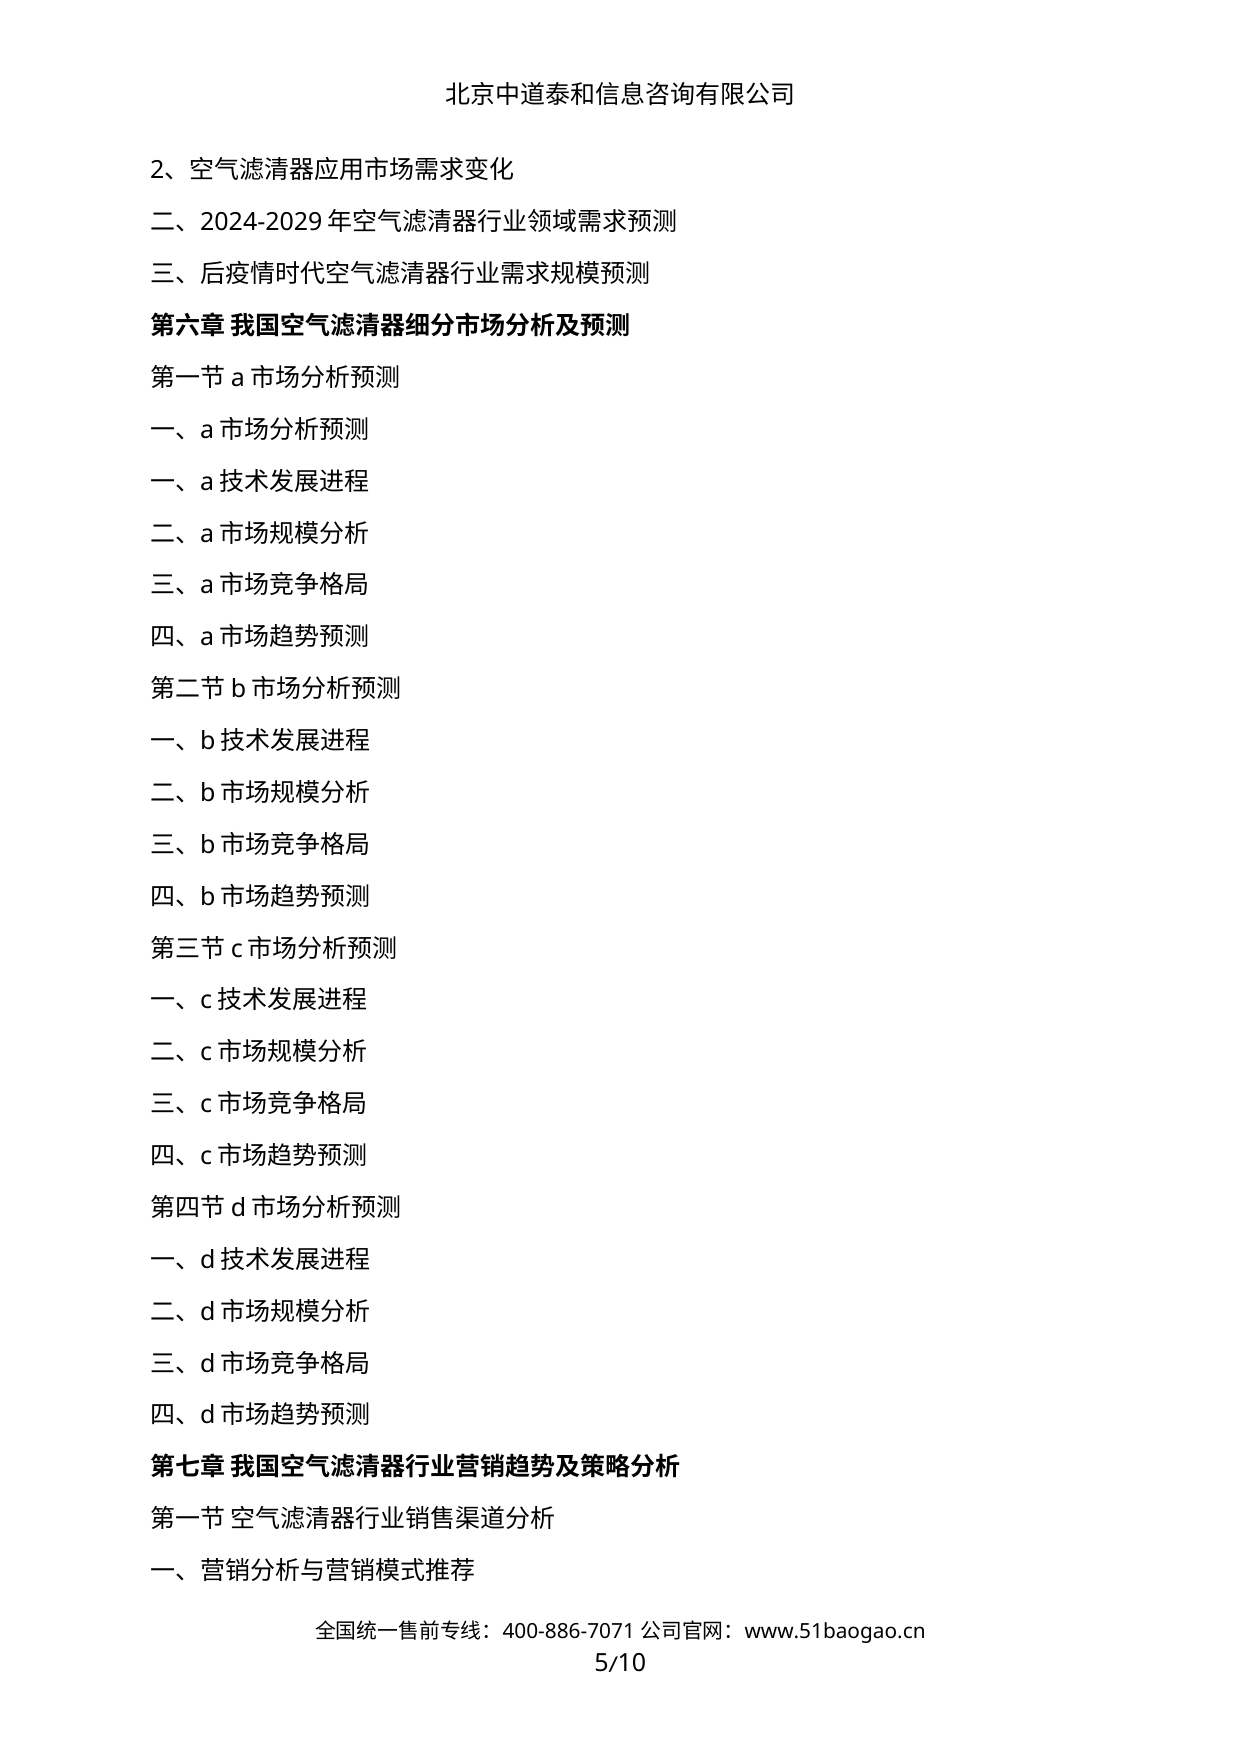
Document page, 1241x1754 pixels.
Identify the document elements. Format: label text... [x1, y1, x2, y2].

text 二、2024-2029年空气滤清器行业领域需求预测 [150, 202, 1090, 238]
text 第六章 我国空气滤清器细分市场分析及预测 [150, 306, 1090, 342]
text 四、b市场趋势预测 [150, 876, 1090, 912]
text 一、营销分析与营销模式推荐 [150, 1551, 1090, 1587]
text 第一节 a市场分析预测 [150, 357, 1090, 394]
text 一、b技术发展进程 [150, 721, 1090, 757]
text 三、后疫情时代空气滤清器行业需求规模预测 [150, 254, 1090, 290]
text 第三节 c市场分析预测 [150, 928, 1090, 964]
text 第二节 b市场分析预测 [150, 669, 1090, 705]
text 一、d技术发展进程 [150, 1239, 1090, 1276]
text 2、空气滤清器应用市场需求变化 [150, 150, 1090, 186]
text 二、d市场规模分析 [150, 1291, 1090, 1327]
text 第七章 我国空气滤清器行业营销趋势及策略分析 [150, 1447, 1090, 1483]
text 二、b市场规模分析 [150, 772, 1090, 809]
text 一、a市场分析预测 [150, 409, 1090, 446]
text 三、a市场竞争格局 [150, 565, 1090, 601]
text 二、c市场规模分析 [150, 1032, 1090, 1068]
text 四、d市场趋势预测 [150, 1395, 1090, 1431]
text 三、b市场竞争格局 [150, 824, 1090, 861]
text 四、c市场趋势预测 [150, 1136, 1090, 1172]
text 一、a技术发展进程 [150, 461, 1090, 497]
text 三、d市场竞争格局 [150, 1343, 1090, 1379]
text 第一节 空气滤清器行业销售渠道分析 [150, 1499, 1090, 1535]
text 三、c市场竞争格局 [150, 1084, 1090, 1120]
text 四、a市场趋势预测 [150, 617, 1090, 653]
text 第四节 d市场分析预测 [150, 1187, 1090, 1224]
text 二、a市场规模分析 [150, 513, 1090, 549]
text 一、c技术发展进程 [150, 980, 1090, 1016]
